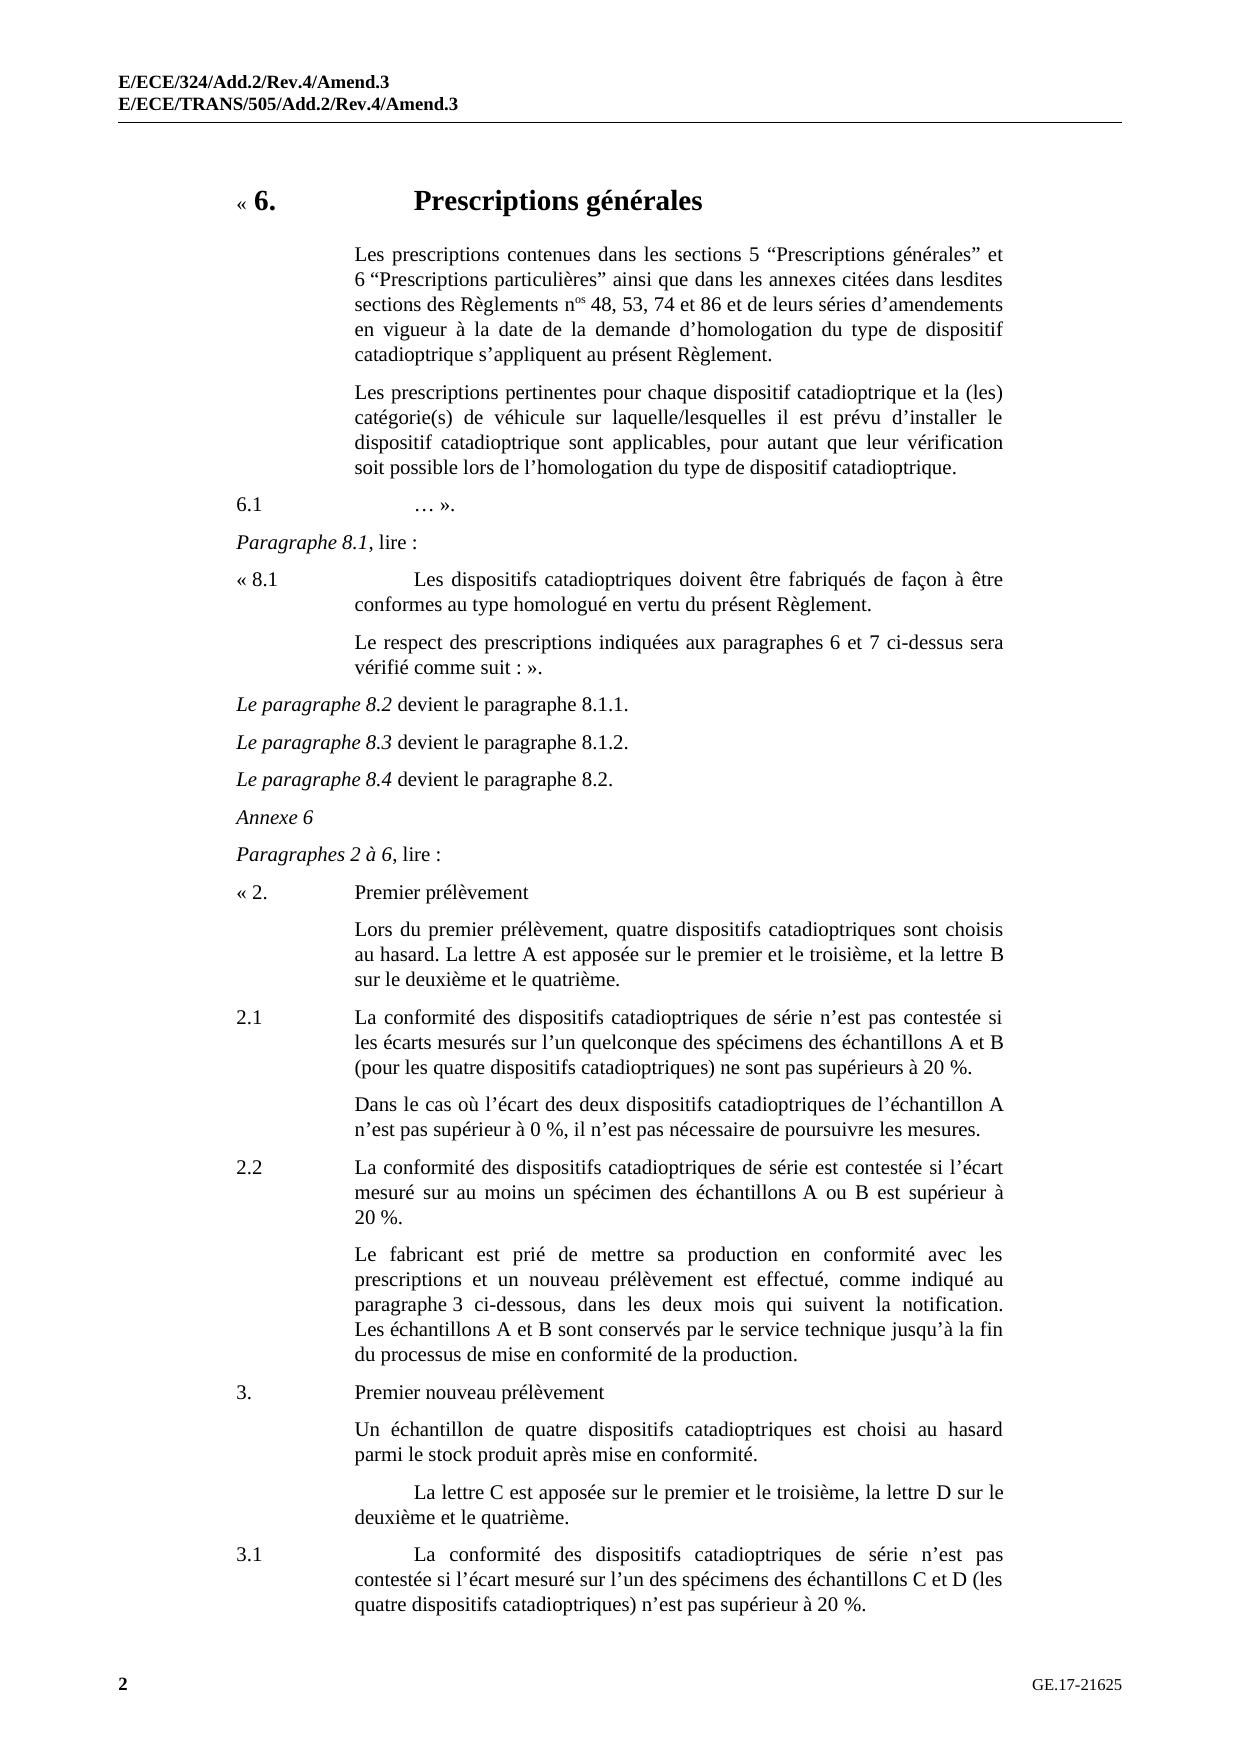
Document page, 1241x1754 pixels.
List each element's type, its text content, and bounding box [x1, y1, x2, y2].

text Les prescriptions contenues dans les sections 5 “Prescriptions générales” et 6 “Prescriptions particulières” ainsi que dans les annexes citées dans lesdites sections des Règlements nos 48, 53, 74 et 86 et de leurs séries d’amendements en vigueur à la date de la demande d’homologation du type de dispositif catadioptrique s’appliquent au présent Règlement. [354, 241, 1004, 366]
text « 6. Prescriptions générales [236, 185, 1004, 216]
text Le paragraphe 8.3 devient le paragraphe 8.1.2. [236, 729, 1004, 754]
text Paragraphe 8.1, lire : [236, 529, 1004, 554]
text Un échantillon de quatre dispositifs catadioptriques est choisi au hasard parmi le stock produit après mise en conformité. [354, 1416, 1004, 1466]
text Le fabricant est prié de mettre sa production en conformité avec les prescriptions et un nouveau prélèvement est effectué, comme indiqué au paragraphe 3 ci-dessous, dans les deux mois qui suivent la notification. Les échantillons A et B sont conservés par le service technique jusqu’à la fin du processus de mise en conformité de la production. [354, 1241, 1004, 1366]
text Dans le cas où l’écart des deux dispositifs catadioptriques de l’échantillon A n’est pas supérieur à 0 %, il n’est pas nécessaire de poursuivre les mesures. [354, 1091, 1004, 1141]
text Les prescriptions pertinentes pour chaque dispositif catadioptrique et la (les) catégorie(s) de véhicule sur laquelle/lesquelles il est prévu d’installer le dispositif catadioptrique sont applicables, pour autant que leur vérification soit possible lors de l’homologation du type de dispositif catadioptrique. [354, 379, 1004, 479]
text Le paragraphe 8.2 devient le paragraphe 8.1.1. [236, 691, 1004, 716]
text 6.1 … ». [236, 491, 1004, 516]
text « 2. Premier prélèvement [236, 879, 1004, 904]
text 2.2 La conformité des dispositifs catadioptriques de série est contestée si l’écart mesuré sur au moins un spécimen des échantillons A ou B est supérieur à 20 %. [236, 1154, 1004, 1229]
text Lors du premier prélèvement, quatre dispositifs catadioptriques sont choisis au hasard. La lettre A est apposée sur le premier et le troisième, et la lettre B sur le deuxième et le quatrième. [354, 916, 1004, 991]
text La lettre C est apposée sur le premier et le troisième, la lettre D sur le deuxième et le quatrième. [354, 1479, 1004, 1529]
text 3.1 La conformité des dispositifs catadioptriques de série n’est pas contestée si l’écart mesuré sur l’un des spécimens des échantillons C et D (les quatre dispositifs catadioptriques) n’est pas supérieur à 20 %. [236, 1541, 1004, 1616]
text Paragraphes 2 à 6, lire : [236, 841, 1004, 866]
text 2.1 La conformité des dispositifs catadioptriques de série n’est pas contestée si les écarts mesurés sur l’un quelconque des spécimens des échantillons A et B (pour les quatre dispositifs catadioptriques) ne sont pas supérieurs à 20 %. [236, 1004, 1004, 1079]
text Le paragraphe 8.4 devient le paragraphe 8.2. [236, 766, 1004, 791]
text 3. Premier nouveau prélèvement [236, 1379, 1004, 1404]
text Le respect des prescriptions indiquées aux paragraphes 6 et 7 ci-dessus sera vérifié comme suit : ». [354, 629, 1004, 679]
text « 8.1 Les dispositifs catadioptriques doivent être fabriqués de façon à être conformes au type homologué en vertu du présent Règlement. [236, 566, 1004, 616]
text Annexe 6 [236, 804, 1004, 829]
